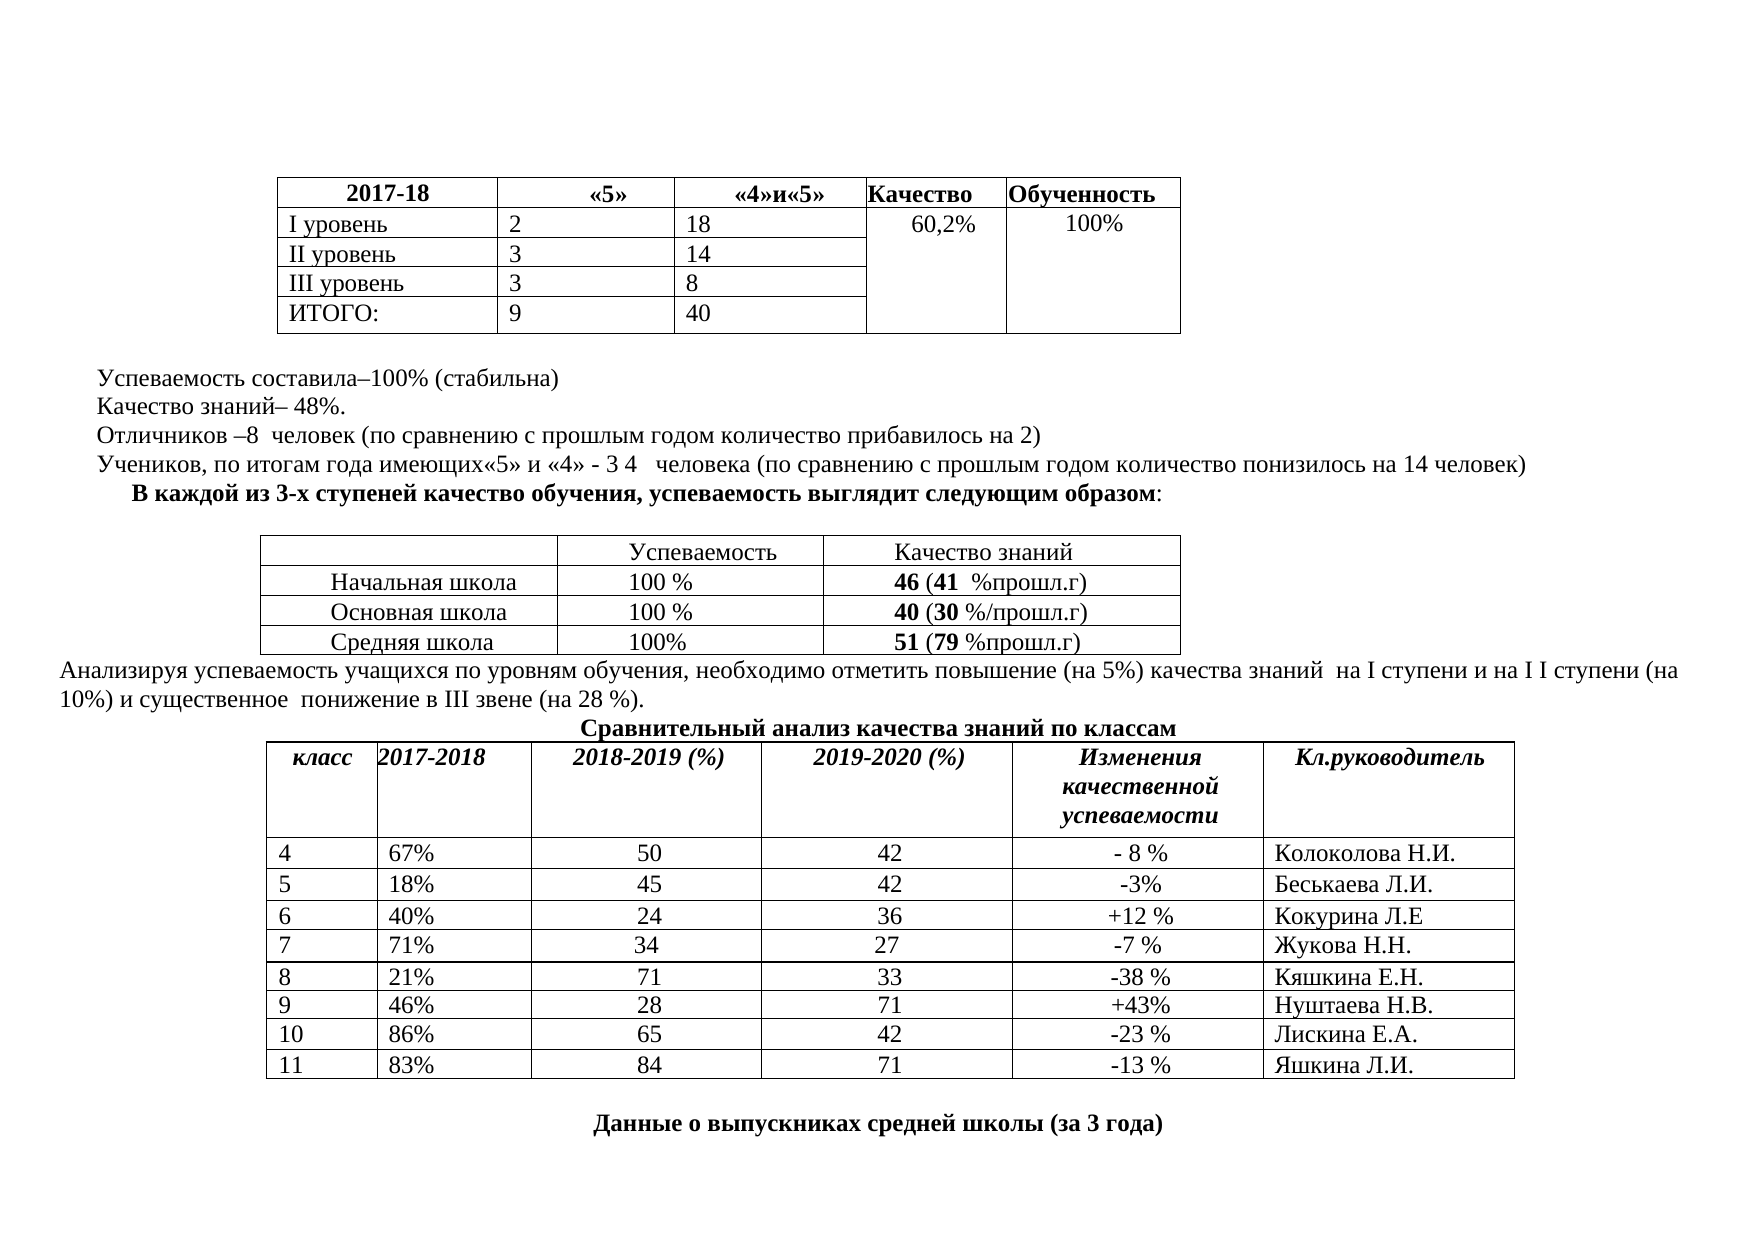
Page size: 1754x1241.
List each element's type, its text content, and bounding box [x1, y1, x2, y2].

table_cell +12 % [1013, 901, 1263, 929]
table_cell 21% [378, 963, 531, 989]
table_cell 100 % [558, 566, 823, 594]
table_cell 71 [762, 991, 1012, 1018]
table_cell -3% [1013, 869, 1263, 900]
table_cell III уровень [278, 267, 497, 296]
table_cell 100 % [558, 596, 823, 624]
table_cell 71% [378, 930, 531, 961]
table_cell 50 [532, 838, 761, 868]
table_cell 14 [675, 238, 866, 266]
table_cell 40 (30 %/прошл.г) [824, 596, 1180, 624]
text Отличников –8 человек (по сравнению с прошлым годом количество прибавилось на 2) [59, 420, 1593, 449]
table_cell 36 [762, 901, 1012, 929]
text Анализируя успеваемость учащихся по уровням обучения, необходимо отметить повышение (на 5%) качества знаний на I ступени и на I I ступени (на 10%) и существенное понижение в III звене (на 28 %). [59, 655, 1690, 713]
table_cell «4»и«5» [675, 178, 866, 207]
table_cell ИТОГО: [278, 297, 497, 333]
table_cell -23 % [1013, 1019, 1263, 1049]
table_cell Основная школа [261, 596, 557, 624]
table_cell 83% [378, 1050, 531, 1078]
table_header Успеваемость [558, 536, 823, 565]
table_cell Качество [867, 178, 1006, 207]
table_cell 18% [378, 869, 531, 900]
table_cell 42 [762, 869, 1012, 900]
table_cell Начальная школа [261, 566, 557, 594]
table_cell 33 [762, 963, 1012, 989]
table_cell 4 [267, 838, 377, 868]
table_cell 27 [762, 930, 1012, 961]
table_cell 34 [532, 930, 761, 961]
table_header класс [267, 743, 377, 837]
table_cell Средняя школа [261, 626, 557, 654]
table_cell - 8 % [1013, 838, 1263, 868]
table_cell Беськаева Л.И. [1264, 869, 1514, 900]
table_cell 28 [532, 991, 761, 1018]
table_cell -7 % [1013, 930, 1263, 961]
table_cell 6 [267, 901, 377, 929]
table_cell 8 [267, 963, 377, 989]
table_cell Обученность [1007, 178, 1180, 207]
table_cell I уровень [278, 208, 497, 237]
text В каждой из 3-х ступеней качество обучения, успеваемость выглядит следующим образом: [131, 478, 1697, 506]
table_cell Колоколова Н.И. [1264, 838, 1514, 868]
table_cell 45 [532, 869, 761, 900]
table_cell Нуштаева Н.В. [1264, 991, 1514, 1018]
table_cell 40 [675, 297, 866, 333]
table_cell 2017-18 [278, 178, 497, 207]
table_cell 10 [267, 1019, 377, 1049]
table_header 2018-2019 (%) [532, 743, 761, 837]
table_cell Яшкина Л.И. [1264, 1050, 1514, 1078]
table_header Кл.руководитель [1264, 743, 1514, 837]
table_header 2017-2018 [378, 743, 531, 837]
table_cell 71 [532, 963, 761, 989]
table_cell 18 [675, 208, 866, 237]
text Данные о выпускниках средней школы (за 3 года) [59, 1108, 1697, 1137]
text Сравнительный анализ качества знаний по классам [59, 713, 1697, 741]
table_cell Кяшкина Е.Н. [1264, 963, 1514, 989]
table_cell 3 [498, 267, 674, 296]
table_cell 42 [762, 838, 1012, 868]
table_cell 60,2% [867, 208, 1006, 333]
table_cell 9 [498, 297, 674, 333]
table_header Изменения качественной успеваемости [1013, 743, 1263, 837]
table_cell II уровень [278, 238, 497, 266]
table_cell 100% [558, 626, 823, 654]
table_cell Жукова Н.Н. [1264, 930, 1514, 961]
table_cell 24 [532, 901, 761, 929]
table_cell 7 [267, 930, 377, 961]
table_cell 71 [762, 1050, 1012, 1078]
table_cell Лискина Е.А. [1264, 1019, 1514, 1049]
table_header Качество знаний [824, 536, 1180, 565]
table_header 2019-2020 (%) [762, 743, 1012, 837]
table_cell «5» [498, 178, 674, 207]
table_cell 3 [498, 238, 674, 266]
table_cell 2 [498, 208, 674, 237]
table_cell 65 [532, 1019, 761, 1049]
table_cell -38 % [1013, 963, 1263, 989]
table_cell 5 [267, 869, 377, 900]
text Учеников, по итогам года имеющих«5» и «4» - 34 человека (по сравнению с прошлым годом количество понизилось на 14 человек) [59, 449, 1593, 478]
table_cell 46 (41 %прошл.г) [824, 566, 1180, 594]
table_cell 100% [1007, 208, 1180, 333]
table_cell 86% [378, 1019, 531, 1049]
table_cell Кокурина Л.Е [1264, 901, 1514, 929]
table_cell 46% [378, 991, 531, 1018]
table_cell 40% [378, 901, 531, 929]
table_header [261, 536, 557, 565]
text Успеваемость составила–100% (стабильна) [59, 363, 1593, 391]
table_cell -13 % [1013, 1050, 1263, 1078]
text Качество знаний– 48%. [59, 391, 1593, 420]
table_cell 84 [532, 1050, 761, 1078]
table_cell 51 (79 %прошл.г) [824, 626, 1180, 654]
table_cell 11 [267, 1050, 377, 1078]
table_cell 8 [675, 267, 866, 296]
table_cell +43% [1013, 991, 1263, 1018]
table_cell 67% [378, 838, 531, 868]
table_cell 9 [267, 991, 377, 1018]
table_cell 42 [762, 1019, 1012, 1049]
